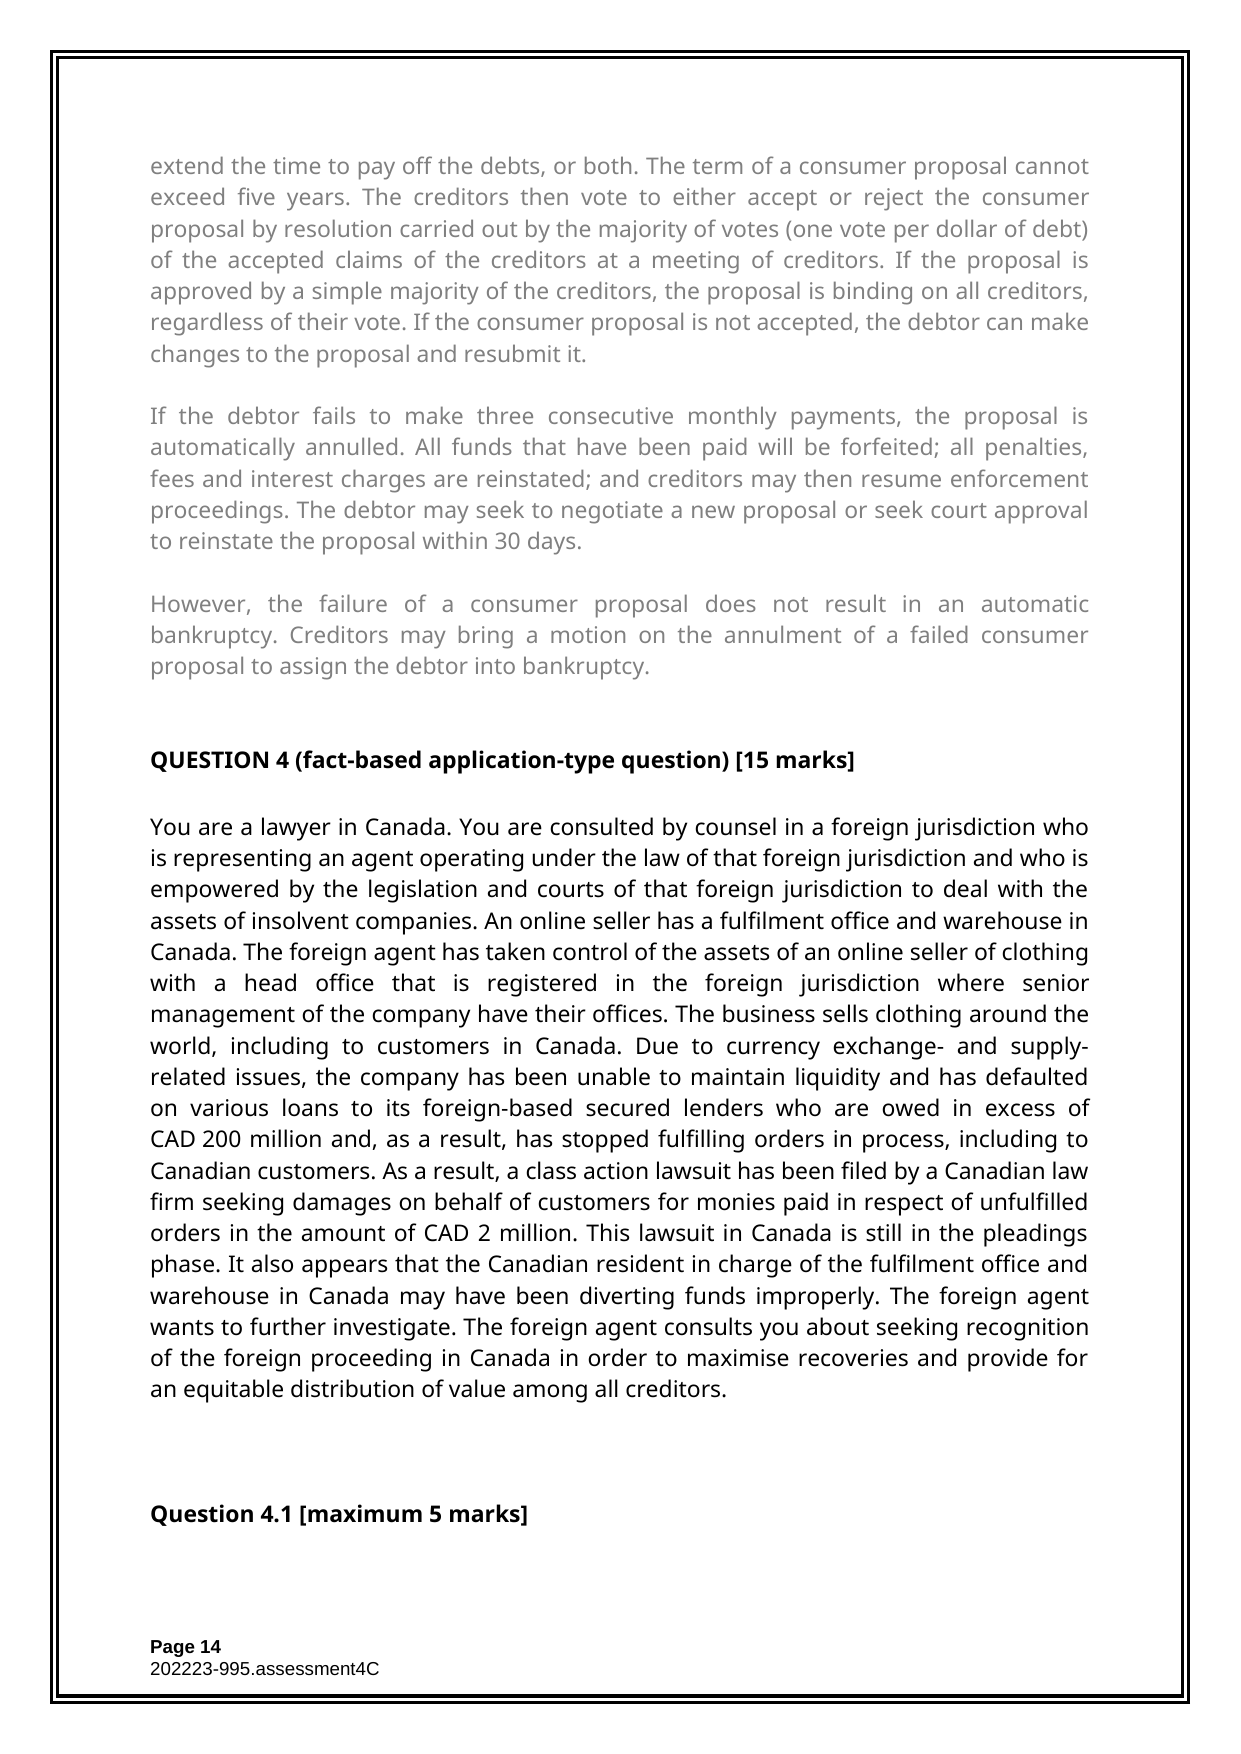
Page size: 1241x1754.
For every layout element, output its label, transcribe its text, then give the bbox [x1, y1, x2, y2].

text You are a lawyer in Canada. You are consulted by counsel in a foreign jurisdiction who is representing an agent operating under the law of that foreign jurisdiction and who is empowered by the legislation and courts of that foreign jurisdiction to deal with the assets of insolvent companies. An online seller has a fulfilment office and warehouse in Canada. The foreign agent has taken control of the assets of an online seller of clothing with a head office that is registered in the foreign jurisdiction where senior management of the company have their offices. The business sells clothing around the world, including to customers in Canada. Due to currency exchange- and supply-related issues, the company has been unable to maintain liquidity and has defaulted on various loans to its foreign-based secured lenders who are owed in excess of CAD 200 million and, as a result, has stopped fulfilling orders in process, including to Canadian customers. As a result, a class action lawsuit has been filed by a Canadian law firm seeking damages on behalf of customers for monies paid in respect of unfulfilled orders in the amount of CAD 2 million. This lawsuit in Canada is still in the pleadings phase. It also appears that the Canadian resident in charge of the fulfilment office and warehouse in Canada may have been diverting funds improperly. The foreign agent wants to further investigate. The foreign agent consults you about seeking recognition of the foreign proceeding in Canada in order to maximise recoveries and provide for an equitable distribution of value among all creditors. [150, 811, 1090, 1405]
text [150, 150, 1090, 369]
subtitle Question 4.1 [maximum 5 marks] [150, 1498, 1002, 1530]
text If the debtor fails to make three consecutive monthly payments, the proposal is automatically annulled. All funds that have been paid will be forfeited; all penalties, fees and interest charges are reinstated; and creditors may then resume enforcement proceedings. The debtor may seek to negotiate a new proposal or seek court approval to reinstate the proposal within 30 days. [150, 400, 1090, 556]
text QUESTION 4 (fact-based application-type question) [15 marks] [150, 744, 1090, 775]
text However, the failure of a consumer proposal does not result in an automatic bankruptcy. Creditors may bring a motion on the annulment of a failed consumer proposal to assign the debtor into bankruptcy. [150, 587, 1090, 681]
